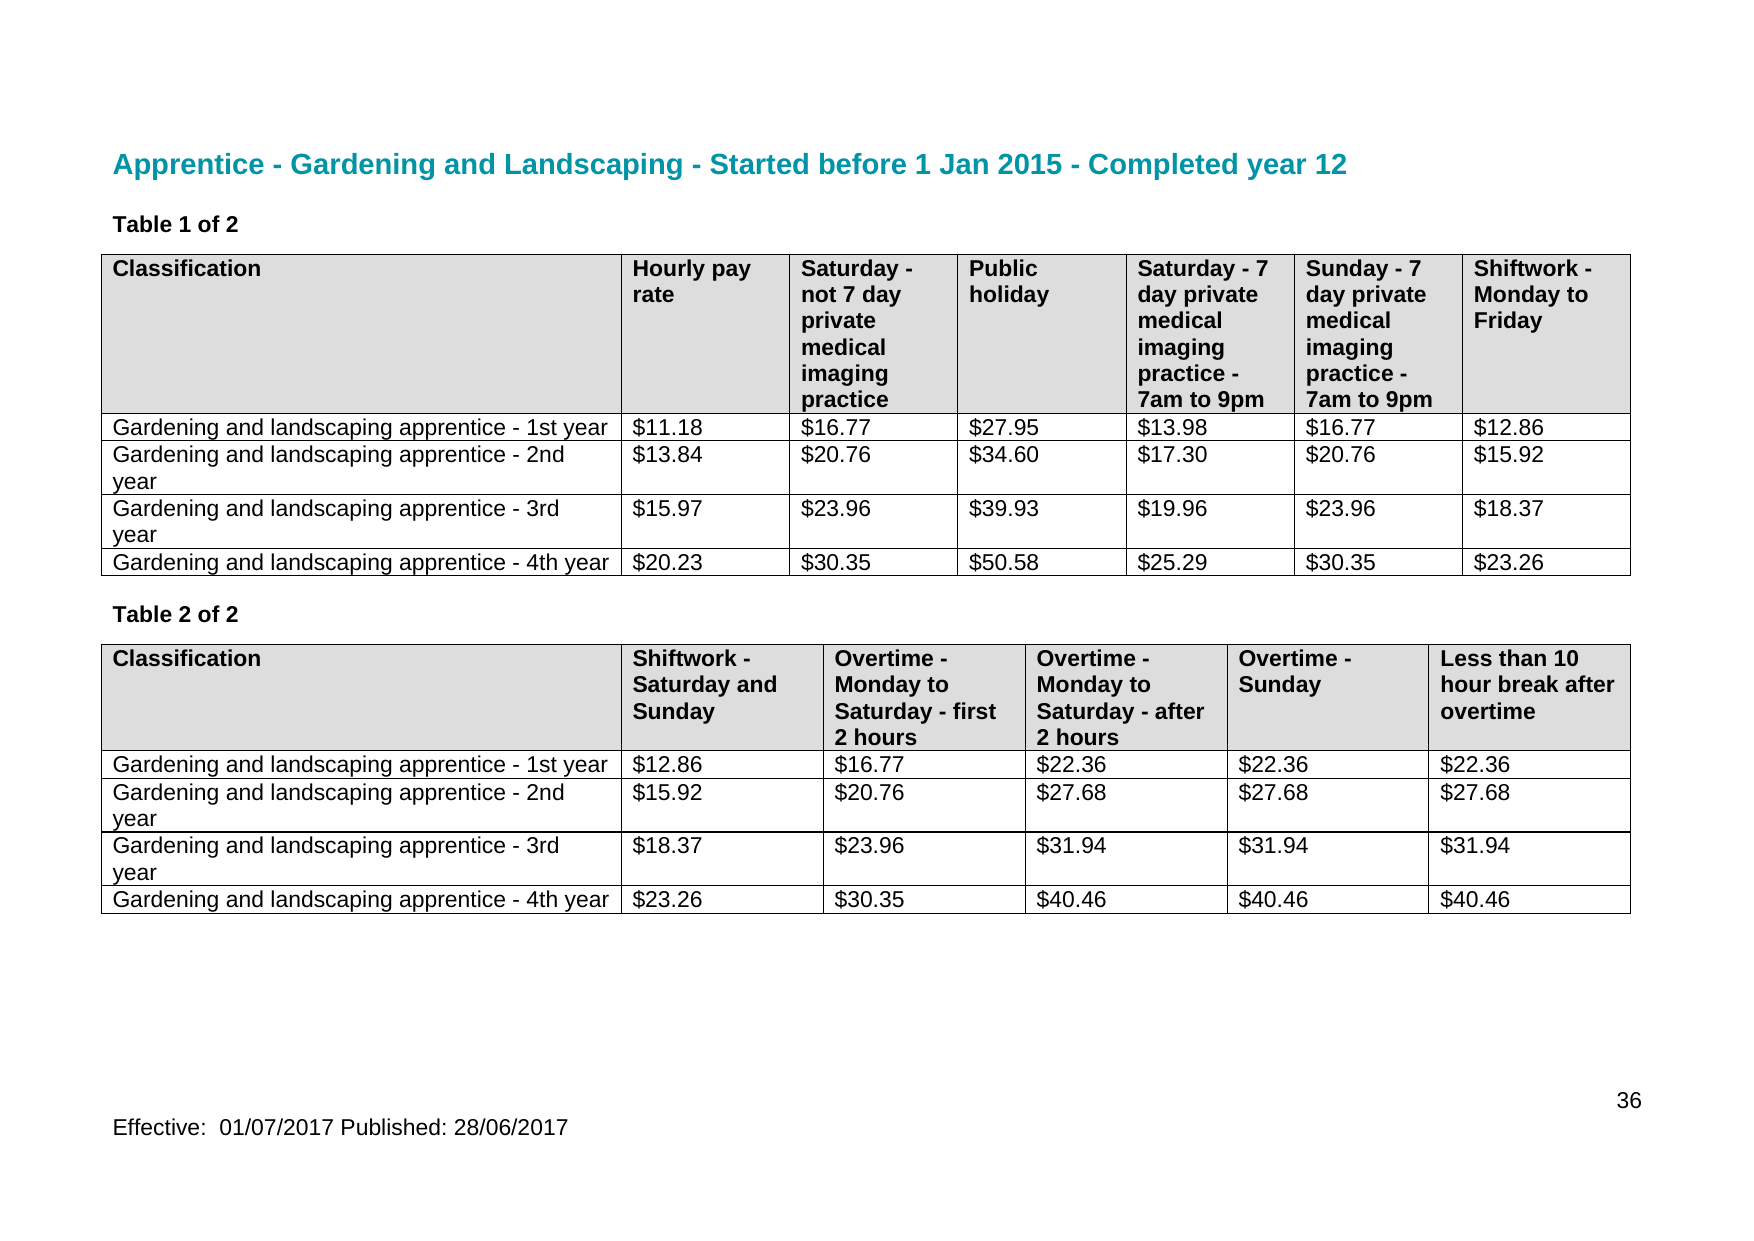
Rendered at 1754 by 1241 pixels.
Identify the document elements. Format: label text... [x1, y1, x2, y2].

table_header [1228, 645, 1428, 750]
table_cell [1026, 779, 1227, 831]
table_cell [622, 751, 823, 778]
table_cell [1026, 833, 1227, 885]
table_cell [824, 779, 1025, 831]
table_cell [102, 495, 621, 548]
text Table 1 of 2 [112, 211, 1642, 237]
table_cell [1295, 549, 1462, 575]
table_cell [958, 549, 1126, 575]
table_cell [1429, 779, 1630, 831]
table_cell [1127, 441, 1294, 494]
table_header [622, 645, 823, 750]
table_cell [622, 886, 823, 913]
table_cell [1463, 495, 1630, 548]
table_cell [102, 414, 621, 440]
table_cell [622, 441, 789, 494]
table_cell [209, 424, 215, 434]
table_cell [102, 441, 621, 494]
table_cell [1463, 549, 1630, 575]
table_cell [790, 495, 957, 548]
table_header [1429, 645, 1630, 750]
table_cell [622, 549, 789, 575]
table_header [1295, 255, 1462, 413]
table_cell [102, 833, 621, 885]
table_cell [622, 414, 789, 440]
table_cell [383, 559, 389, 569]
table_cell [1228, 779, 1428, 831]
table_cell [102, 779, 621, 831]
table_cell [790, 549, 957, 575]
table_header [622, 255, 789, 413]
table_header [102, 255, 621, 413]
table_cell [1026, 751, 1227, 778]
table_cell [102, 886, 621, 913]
text Table 2 of 2 [112, 601, 1642, 627]
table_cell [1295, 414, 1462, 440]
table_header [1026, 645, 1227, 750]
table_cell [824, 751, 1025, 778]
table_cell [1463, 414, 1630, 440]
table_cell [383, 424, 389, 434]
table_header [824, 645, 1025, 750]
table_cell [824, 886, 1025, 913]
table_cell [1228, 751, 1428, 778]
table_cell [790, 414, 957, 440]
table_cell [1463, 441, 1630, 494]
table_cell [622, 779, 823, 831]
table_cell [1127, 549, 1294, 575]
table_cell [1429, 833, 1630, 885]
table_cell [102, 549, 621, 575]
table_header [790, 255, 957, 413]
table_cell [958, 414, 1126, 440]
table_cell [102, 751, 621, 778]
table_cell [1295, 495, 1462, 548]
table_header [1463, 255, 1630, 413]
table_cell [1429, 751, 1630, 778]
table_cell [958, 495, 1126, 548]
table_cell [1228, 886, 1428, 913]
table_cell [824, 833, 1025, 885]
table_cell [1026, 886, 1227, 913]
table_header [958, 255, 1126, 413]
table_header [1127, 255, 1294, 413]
subtitle Apprentice - Gardening and Landscaping - Started before 1 Jan 2015 - Completed year 12 [112, 147, 1642, 181]
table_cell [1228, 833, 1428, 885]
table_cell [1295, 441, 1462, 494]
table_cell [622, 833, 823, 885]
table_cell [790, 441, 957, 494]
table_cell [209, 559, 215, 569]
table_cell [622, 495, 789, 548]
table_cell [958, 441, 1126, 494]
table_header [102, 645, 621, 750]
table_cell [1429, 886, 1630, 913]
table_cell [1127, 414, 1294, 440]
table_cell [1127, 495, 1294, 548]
